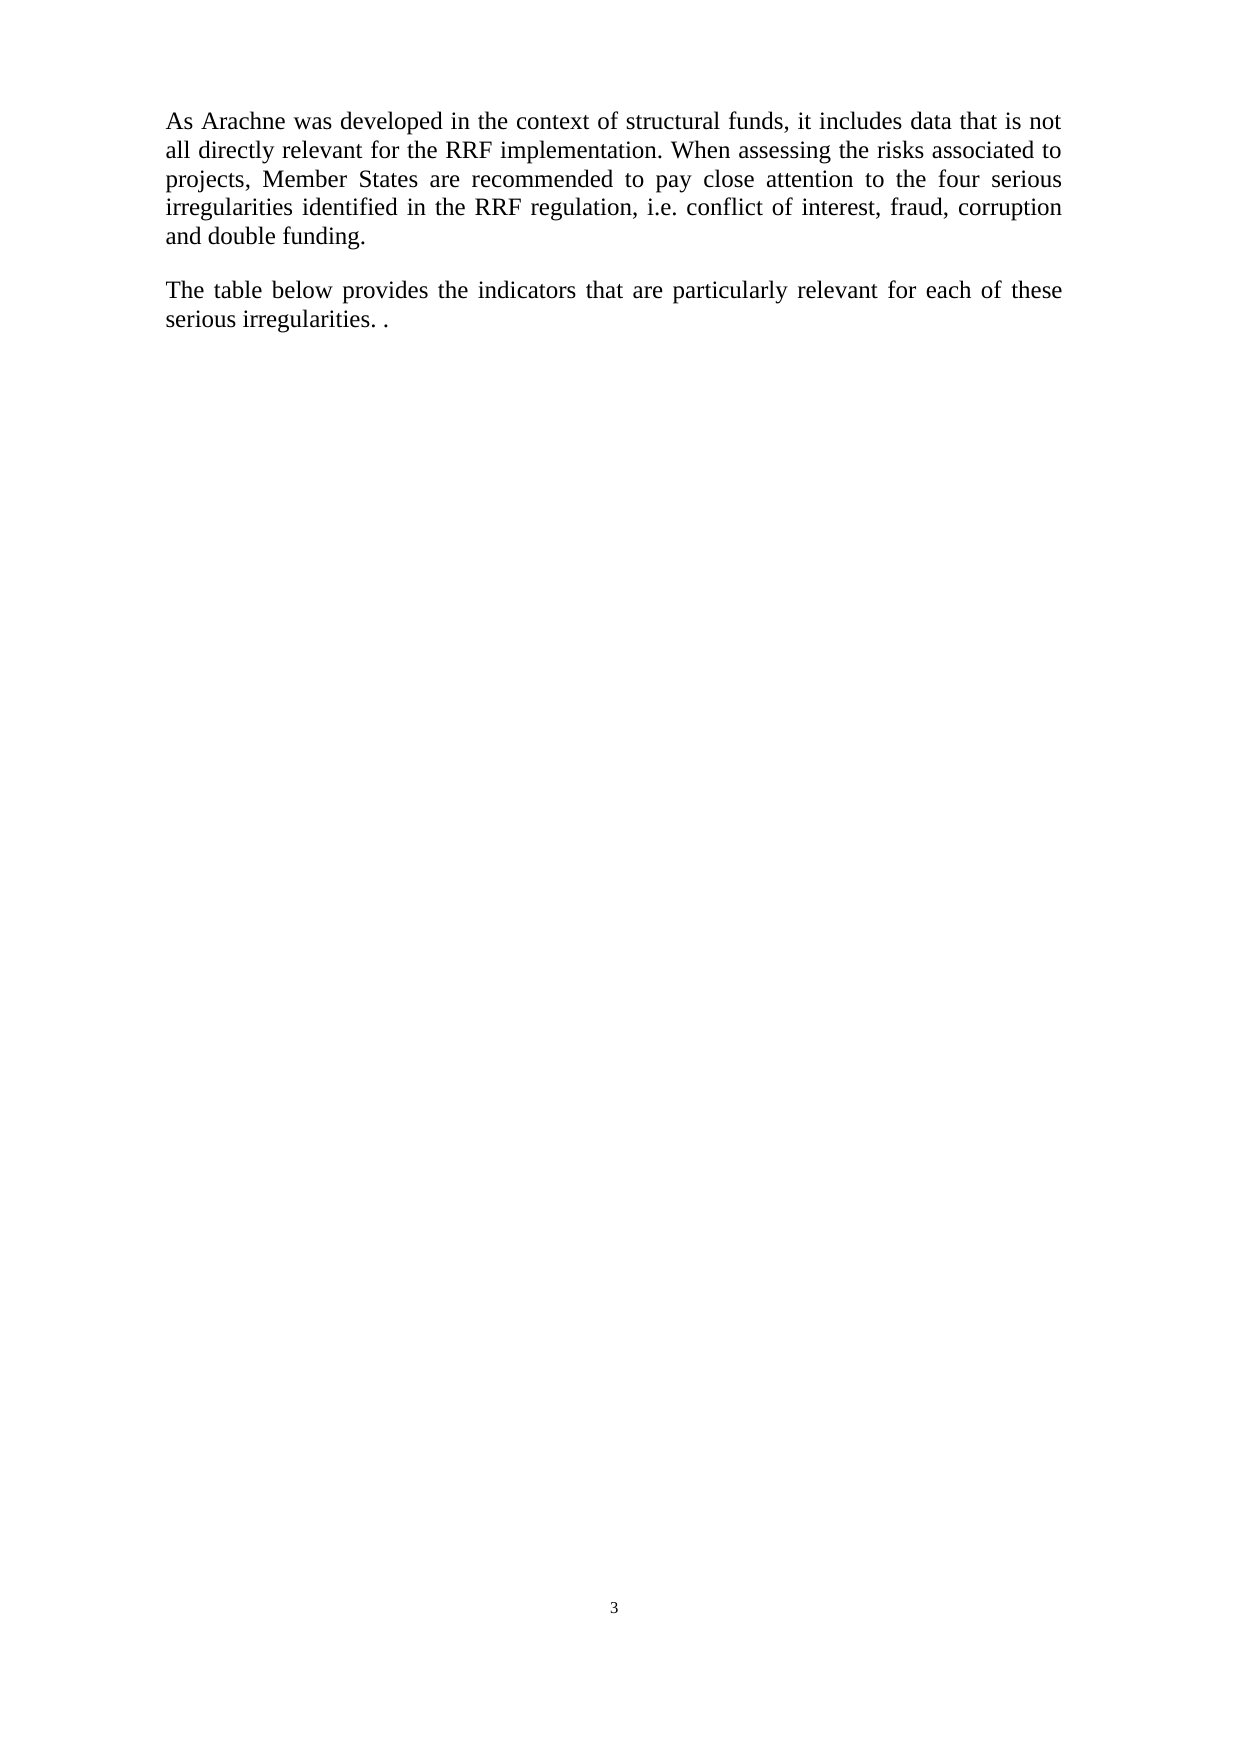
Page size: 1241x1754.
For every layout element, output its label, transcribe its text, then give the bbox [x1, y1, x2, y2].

text The table below provides the indicators that are particularly relevant for each of these serious irregularities. . [165, 275, 1063, 332]
text As Arachne was developed in the context of structural funds, it includes data that is not all directly relevant for the RRF implementation. When assessing the risks associated to projects, Member States are recommended to pay close attention to the four serious irregularities identified in the RRF regulation, i.e. conflict of interest, fraud, corruption and double funding. [165, 106, 1063, 250]
